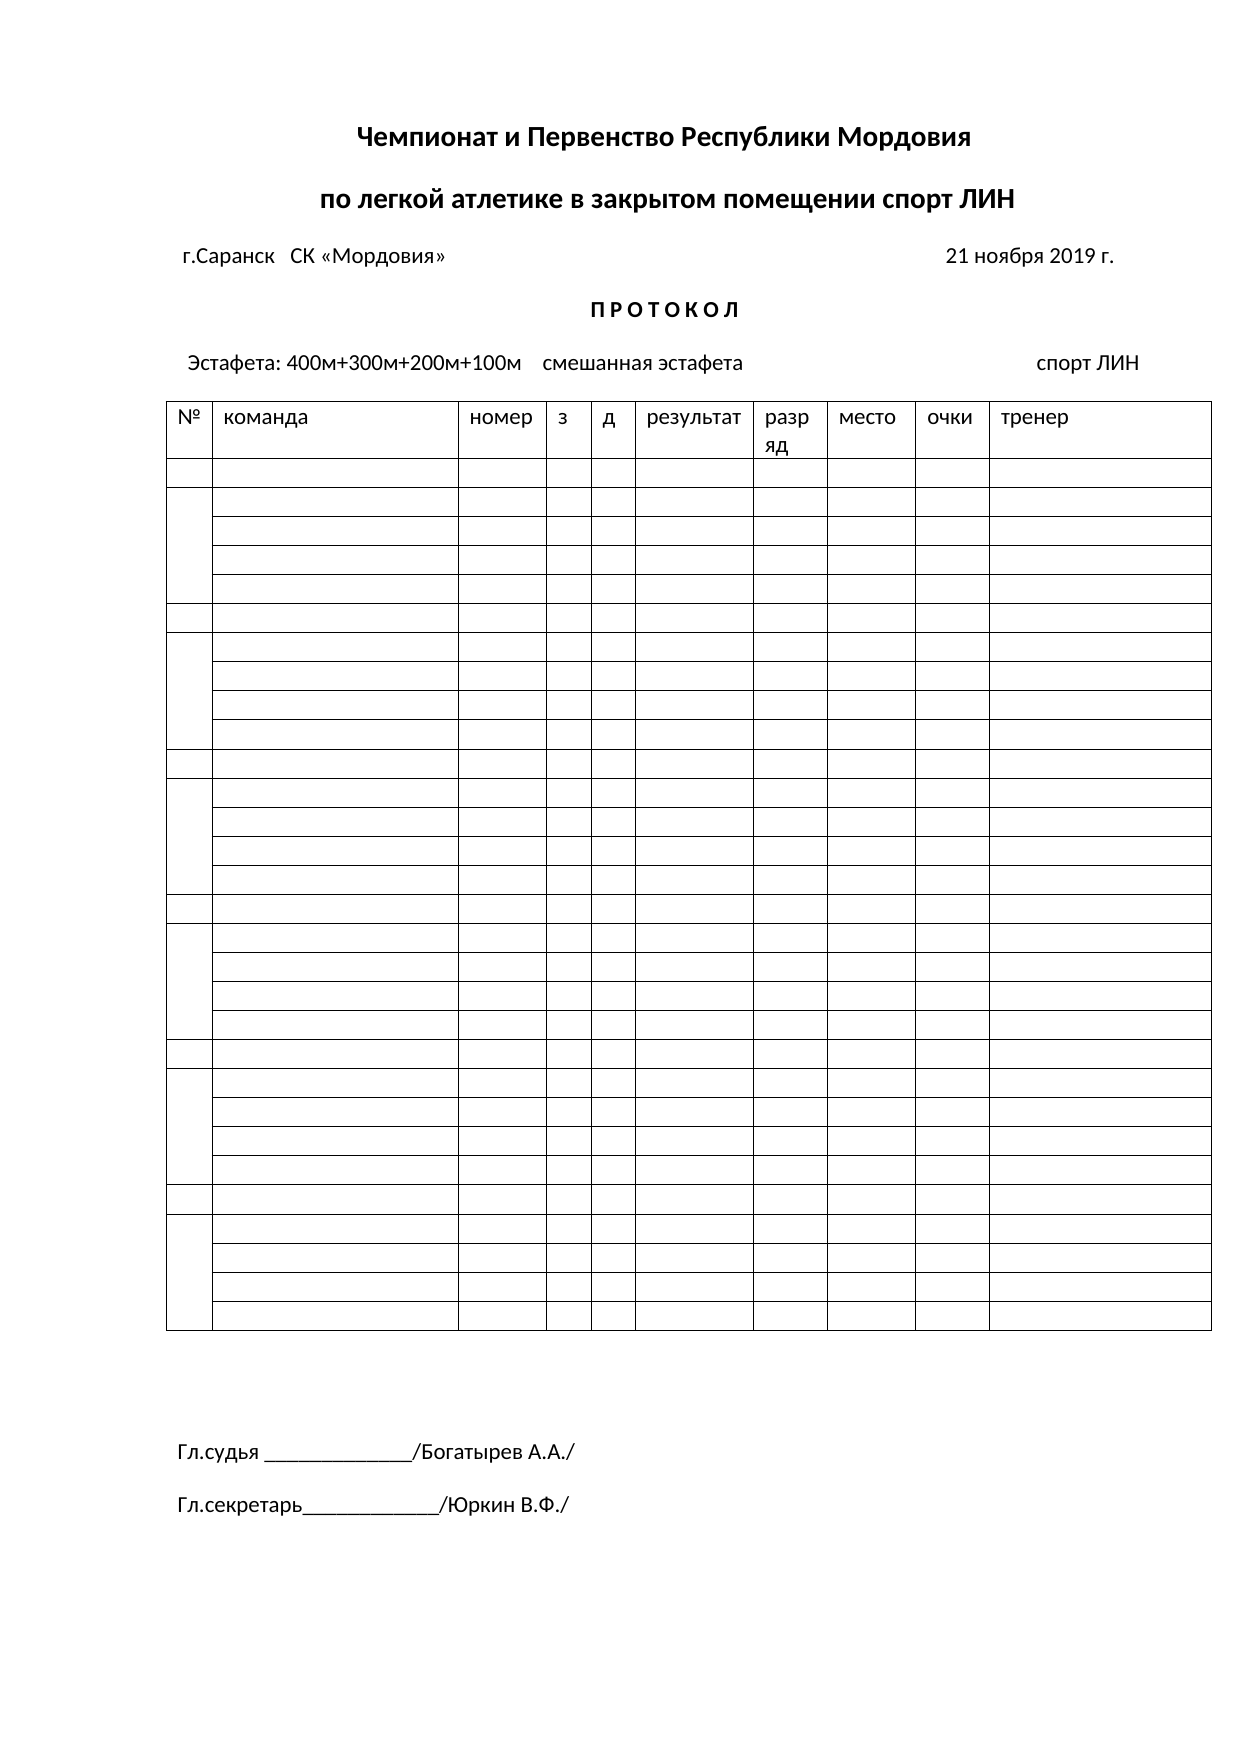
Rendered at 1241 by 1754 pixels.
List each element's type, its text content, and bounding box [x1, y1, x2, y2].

table_cell [828, 1098, 915, 1126]
table_cell [828, 1302, 915, 1330]
table_cell [213, 1069, 458, 1097]
table_cell [213, 575, 458, 603]
table_cell [990, 779, 1211, 807]
table_cell [213, 750, 458, 777]
table_cell [990, 895, 1211, 923]
table_cell [636, 1185, 753, 1213]
table_cell [592, 633, 635, 661]
table_cell [636, 575, 753, 603]
table_header результат [636, 402, 753, 458]
table_cell [459, 953, 546, 981]
table_cell [990, 1011, 1211, 1039]
table_cell [592, 1215, 635, 1242]
table_cell [592, 837, 635, 865]
table_cell [828, 1185, 915, 1213]
table_cell [754, 982, 827, 1010]
table_cell [990, 575, 1211, 603]
table_cell [754, 546, 827, 574]
table_cell [828, 633, 915, 661]
table_cell [754, 1302, 827, 1330]
table_cell [754, 750, 827, 777]
table_cell [916, 633, 989, 661]
table_cell [916, 1185, 989, 1213]
table_cell [916, 662, 989, 690]
table_cell [916, 1302, 989, 1330]
table_cell [547, 1040, 591, 1068]
table_cell [547, 837, 591, 865]
table_cell [636, 1156, 753, 1184]
table_cell [636, 924, 753, 952]
table_cell [547, 662, 591, 690]
table_cell [592, 1244, 635, 1272]
table_cell [754, 1215, 827, 1242]
table_cell [592, 1098, 635, 1126]
table_cell [754, 808, 827, 836]
table_cell [547, 953, 591, 981]
table_cell [547, 1011, 591, 1039]
table_cell [990, 459, 1211, 487]
table_cell [916, 691, 989, 719]
text Эстафета: 400м+300м+200м+100м смешанная эстафета спорт ЛИН [177, 348, 1152, 376]
table_cell [636, 866, 753, 894]
table_cell [990, 1127, 1211, 1155]
table_cell [828, 982, 915, 1010]
table_cell [213, 720, 458, 748]
table_cell [916, 1273, 989, 1301]
table_cell [990, 982, 1211, 1010]
table_cell [754, 1040, 827, 1068]
table_cell [459, 691, 546, 719]
table_cell [636, 517, 753, 545]
table_cell [592, 1127, 635, 1155]
table_cell [213, 1273, 458, 1301]
table_cell [754, 1011, 827, 1039]
table_cell [213, 633, 458, 661]
table_cell [754, 1185, 827, 1213]
table_cell [990, 924, 1211, 952]
table_cell [636, 837, 753, 865]
table_cell [459, 895, 546, 923]
table_cell [754, 924, 827, 952]
table_cell [754, 953, 827, 981]
table_cell [547, 488, 591, 516]
table_cell [828, 866, 915, 894]
table_cell [828, 1040, 915, 1068]
table_header д [592, 402, 635, 458]
table_cell [754, 1098, 827, 1126]
table_cell [547, 633, 591, 661]
table_cell [547, 1244, 591, 1272]
table_cell [459, 1185, 546, 1213]
table_cell [213, 604, 458, 632]
table_cell [990, 1040, 1211, 1068]
table_cell [459, 488, 546, 516]
table_cell [828, 750, 915, 777]
table_cell [459, 720, 546, 748]
text Гл.судья _____________/Богатырев А.А./ [177, 1437, 1152, 1465]
table_cell [167, 488, 212, 603]
table_cell [459, 1302, 546, 1330]
table_cell [213, 1185, 458, 1213]
table_cell [828, 575, 915, 603]
table_cell [167, 1069, 212, 1184]
table_cell [916, 1156, 989, 1184]
table_cell [754, 866, 827, 894]
table_cell [990, 546, 1211, 574]
table_cell [636, 1040, 753, 1068]
table_cell [459, 750, 546, 777]
table_cell [547, 1185, 591, 1213]
table_cell [990, 1302, 1211, 1330]
table_cell [828, 604, 915, 632]
table_cell [213, 459, 458, 487]
table_cell [990, 1098, 1211, 1126]
table_cell [592, 1156, 635, 1184]
table_cell [916, 459, 989, 487]
table_cell [547, 1302, 591, 1330]
table_cell [636, 1215, 753, 1242]
table_cell [754, 517, 827, 545]
table_cell [213, 1302, 458, 1330]
table_cell [592, 662, 635, 690]
table_cell [916, 779, 989, 807]
table_cell [916, 720, 989, 748]
table_cell [754, 1156, 827, 1184]
table_cell [916, 1098, 989, 1126]
table_cell [547, 546, 591, 574]
table_cell [636, 808, 753, 836]
table_cell [592, 1011, 635, 1039]
table_cell [213, 924, 458, 952]
table_cell [916, 546, 989, 574]
table_cell [636, 488, 753, 516]
table_cell [916, 1244, 989, 1272]
table_cell [636, 953, 753, 981]
table_cell [916, 924, 989, 952]
table_cell [459, 808, 546, 836]
table_cell [636, 1098, 753, 1126]
table_cell [547, 779, 591, 807]
table_cell [828, 953, 915, 981]
table_cell [459, 1156, 546, 1184]
table_cell [459, 546, 546, 574]
table_cell [636, 1127, 753, 1155]
table_cell [916, 1069, 989, 1097]
table_cell [592, 895, 635, 923]
table_cell [213, 488, 458, 516]
table_cell [592, 575, 635, 603]
table_cell [592, 691, 635, 719]
text Чемпионат и Первенство Республики Мордовия [177, 118, 1152, 154]
table_cell [754, 1244, 827, 1272]
table_cell [167, 604, 212, 632]
table_cell [828, 546, 915, 574]
table_cell [636, 633, 753, 661]
table_cell [167, 1215, 212, 1330]
table_cell [636, 459, 753, 487]
table_cell [592, 720, 635, 748]
table_cell [459, 633, 546, 661]
table_cell [459, 1127, 546, 1155]
table_cell [916, 866, 989, 894]
table_cell [547, 575, 591, 603]
table_cell [828, 691, 915, 719]
table_cell [828, 1069, 915, 1097]
table_cell [547, 982, 591, 1010]
table_cell [592, 866, 635, 894]
table_cell [636, 1069, 753, 1097]
table_cell [828, 1127, 915, 1155]
table_cell [990, 662, 1211, 690]
table_cell [167, 779, 212, 894]
table_cell [754, 459, 827, 487]
table_cell [636, 895, 753, 923]
table_cell [754, 1127, 827, 1155]
table_cell [592, 808, 635, 836]
table_cell [547, 1156, 591, 1184]
table_cell [916, 808, 989, 836]
table_cell [754, 895, 827, 923]
table_cell [754, 662, 827, 690]
table_cell [547, 924, 591, 952]
table_cell [547, 691, 591, 719]
table_cell [916, 575, 989, 603]
table_cell [754, 488, 827, 516]
table_cell [592, 1069, 635, 1097]
table_cell [592, 1302, 635, 1330]
table_cell [916, 1011, 989, 1039]
table_cell [636, 604, 753, 632]
table_cell [547, 1098, 591, 1126]
table_cell [167, 1185, 212, 1213]
table_cell [828, 924, 915, 952]
table_cell [213, 779, 458, 807]
table_cell [213, 895, 458, 923]
table_cell [990, 837, 1211, 865]
table_cell [213, 1098, 458, 1126]
table_cell [213, 1040, 458, 1068]
table_cell [916, 750, 989, 777]
table_cell [547, 866, 591, 894]
table_cell [828, 1273, 915, 1301]
table_cell [213, 691, 458, 719]
table_cell [828, 662, 915, 690]
table_cell [213, 1011, 458, 1039]
table_cell [459, 1273, 546, 1301]
table_cell [459, 604, 546, 632]
table_cell [547, 808, 591, 836]
table_cell [636, 1273, 753, 1301]
table_cell [459, 662, 546, 690]
table_cell [916, 1215, 989, 1242]
table_cell [167, 895, 212, 923]
table_cell [547, 750, 591, 777]
table_cell [990, 604, 1211, 632]
table_cell [754, 837, 827, 865]
table_cell [592, 488, 635, 516]
table_cell [459, 1244, 546, 1272]
table_cell [167, 459, 212, 487]
text Гл.секретарь____________/Юркин В.Ф./ [177, 1490, 1152, 1518]
table_header место [828, 402, 915, 458]
table_cell [636, 546, 753, 574]
table_cell [592, 1040, 635, 1068]
table_cell [167, 1040, 212, 1068]
table_cell [754, 1273, 827, 1301]
table_cell [547, 1273, 591, 1301]
table_cell [459, 1040, 546, 1068]
table_cell [459, 459, 546, 487]
table_cell [213, 1156, 458, 1184]
table_header номер [459, 402, 546, 458]
table_cell [828, 488, 915, 516]
table_cell [916, 1127, 989, 1155]
table_cell [828, 720, 915, 748]
table_cell [592, 604, 635, 632]
table_cell [916, 517, 989, 545]
table_cell [754, 779, 827, 807]
table_header разряд [754, 402, 827, 458]
table_cell [459, 866, 546, 894]
text г.Саранск СК «Мордовия» 21 ноября 2019 г. [177, 242, 1152, 270]
table_cell [828, 895, 915, 923]
table_cell [990, 866, 1211, 894]
table_cell [213, 953, 458, 981]
table_cell [459, 1098, 546, 1126]
table_cell [592, 982, 635, 1010]
text по легкой атлетике в закрытом помещении спорт ЛИН [177, 180, 1152, 216]
table_cell [990, 633, 1211, 661]
table_cell [754, 575, 827, 603]
table_cell [167, 750, 212, 777]
table_cell [636, 982, 753, 1010]
table_cell [916, 604, 989, 632]
table_cell [213, 866, 458, 894]
table_cell [213, 1215, 458, 1242]
table_cell [592, 953, 635, 981]
table_cell [636, 1302, 753, 1330]
table_cell [828, 837, 915, 865]
table_cell [990, 517, 1211, 545]
table_cell [459, 1215, 546, 1242]
table_cell [592, 779, 635, 807]
table_cell [636, 750, 753, 777]
table_cell [547, 720, 591, 748]
table_cell [828, 1215, 915, 1242]
table_cell [213, 837, 458, 865]
table_cell [592, 924, 635, 952]
table_cell [828, 808, 915, 836]
table_cell [990, 953, 1211, 981]
table_cell [459, 575, 546, 603]
table_cell [990, 1156, 1211, 1184]
table_cell [547, 1127, 591, 1155]
table_cell [547, 604, 591, 632]
table_cell [592, 1185, 635, 1213]
table_cell [828, 779, 915, 807]
table_cell [547, 459, 591, 487]
table_cell [213, 662, 458, 690]
table_cell [754, 720, 827, 748]
table_cell [754, 633, 827, 661]
table_cell [990, 691, 1211, 719]
table_cell [828, 1011, 915, 1039]
table_header з [547, 402, 591, 458]
table_cell [916, 837, 989, 865]
table_cell [916, 953, 989, 981]
table_cell [990, 808, 1211, 836]
table_header № [167, 402, 212, 458]
table_cell [636, 662, 753, 690]
table_header очки [916, 402, 989, 458]
table_cell [213, 1127, 458, 1155]
table_cell [592, 459, 635, 487]
table_cell [459, 982, 546, 1010]
table_cell [754, 1069, 827, 1097]
table_cell [828, 1156, 915, 1184]
table_cell [213, 1244, 458, 1272]
table_cell [592, 517, 635, 545]
table_cell [547, 1069, 591, 1097]
table_cell [636, 1011, 753, 1039]
table_cell [592, 1273, 635, 1301]
table_header тренер [990, 402, 1211, 458]
table_cell [459, 779, 546, 807]
table_cell [213, 808, 458, 836]
table_cell [636, 720, 753, 748]
table_cell [167, 633, 212, 748]
table_cell [916, 895, 989, 923]
table_cell [592, 750, 635, 777]
table_cell [547, 517, 591, 545]
table_cell [916, 1040, 989, 1068]
table_cell [990, 1244, 1211, 1272]
table_cell [636, 779, 753, 807]
table_cell [459, 1069, 546, 1097]
table_cell [459, 517, 546, 545]
table_cell [990, 1215, 1211, 1242]
table_cell [459, 924, 546, 952]
table_header команда [213, 402, 458, 458]
table_cell [459, 1011, 546, 1039]
table_cell [459, 837, 546, 865]
table_cell [990, 1069, 1211, 1097]
table_cell [828, 517, 915, 545]
text П Р О Т О К О Л [177, 295, 1152, 323]
table_cell [990, 1273, 1211, 1301]
table_cell [213, 982, 458, 1010]
table_cell [990, 750, 1211, 777]
table_cell [636, 1244, 753, 1272]
table_cell [990, 1185, 1211, 1213]
table_cell [547, 1215, 591, 1242]
table_cell [828, 1244, 915, 1272]
table_cell [547, 895, 591, 923]
table_cell [916, 488, 989, 516]
table_cell [167, 924, 212, 1039]
table_cell [754, 604, 827, 632]
table_cell [990, 720, 1211, 748]
table_cell [213, 546, 458, 574]
table_cell [636, 691, 753, 719]
table_cell [754, 691, 827, 719]
table_cell [990, 488, 1211, 516]
table_cell [213, 517, 458, 545]
table_cell [828, 459, 915, 487]
table_cell [916, 982, 989, 1010]
table_cell [592, 546, 635, 574]
